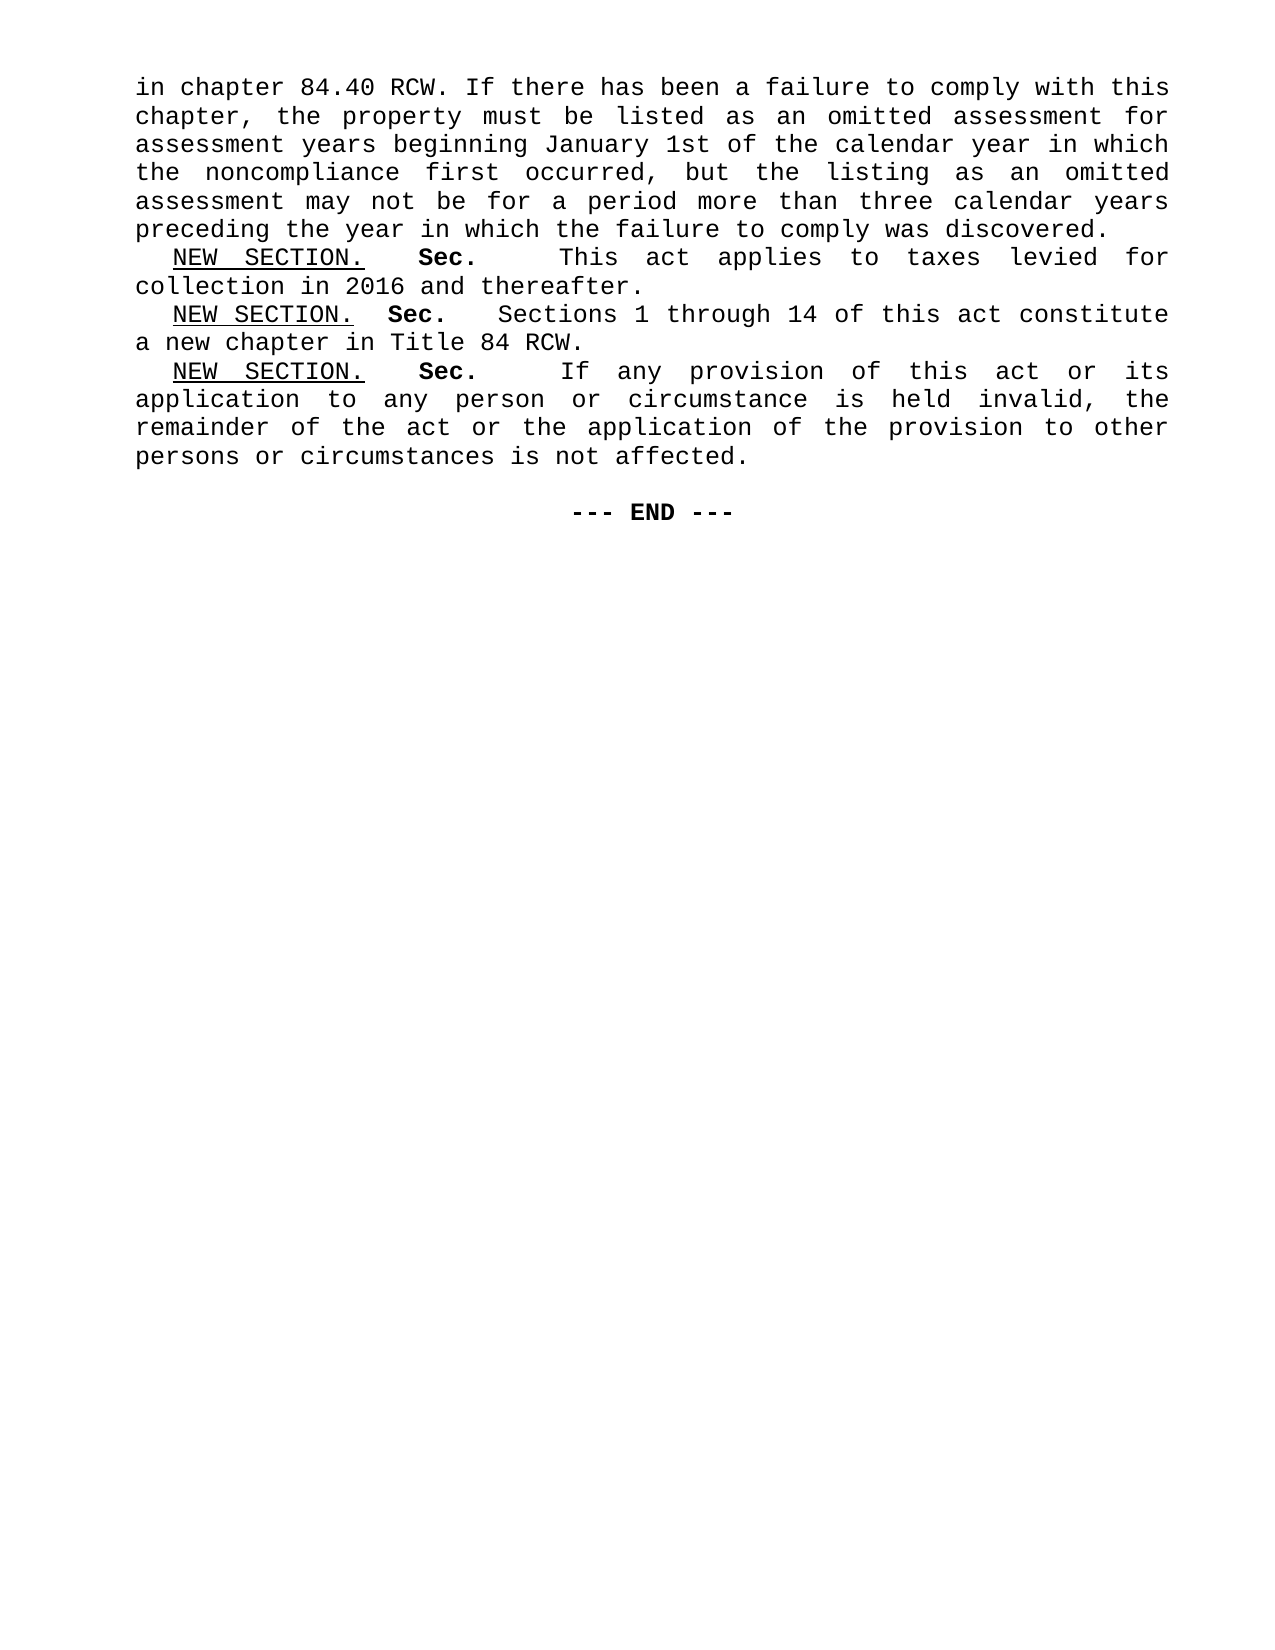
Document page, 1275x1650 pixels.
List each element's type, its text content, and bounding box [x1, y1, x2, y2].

text --- END --- [135, 500, 1170, 528]
text NEW SECTION. Sec. This act applies to taxes levied for collection in 2016 and thereafter. [135, 245, 1170, 302]
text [135, 75, 1170, 245]
text NEW SECTION. Sec. Sections 1 through 14 of this act constitute a new chapter in Title 84 RCW. [135, 302, 1170, 358]
text NEW SECTION. Sec. If any provision of this act or its application to any person or circumstance is held invalid, the remainder of the act or the application of the provision to other persons or circumstances is not affected. [135, 358, 1170, 472]
